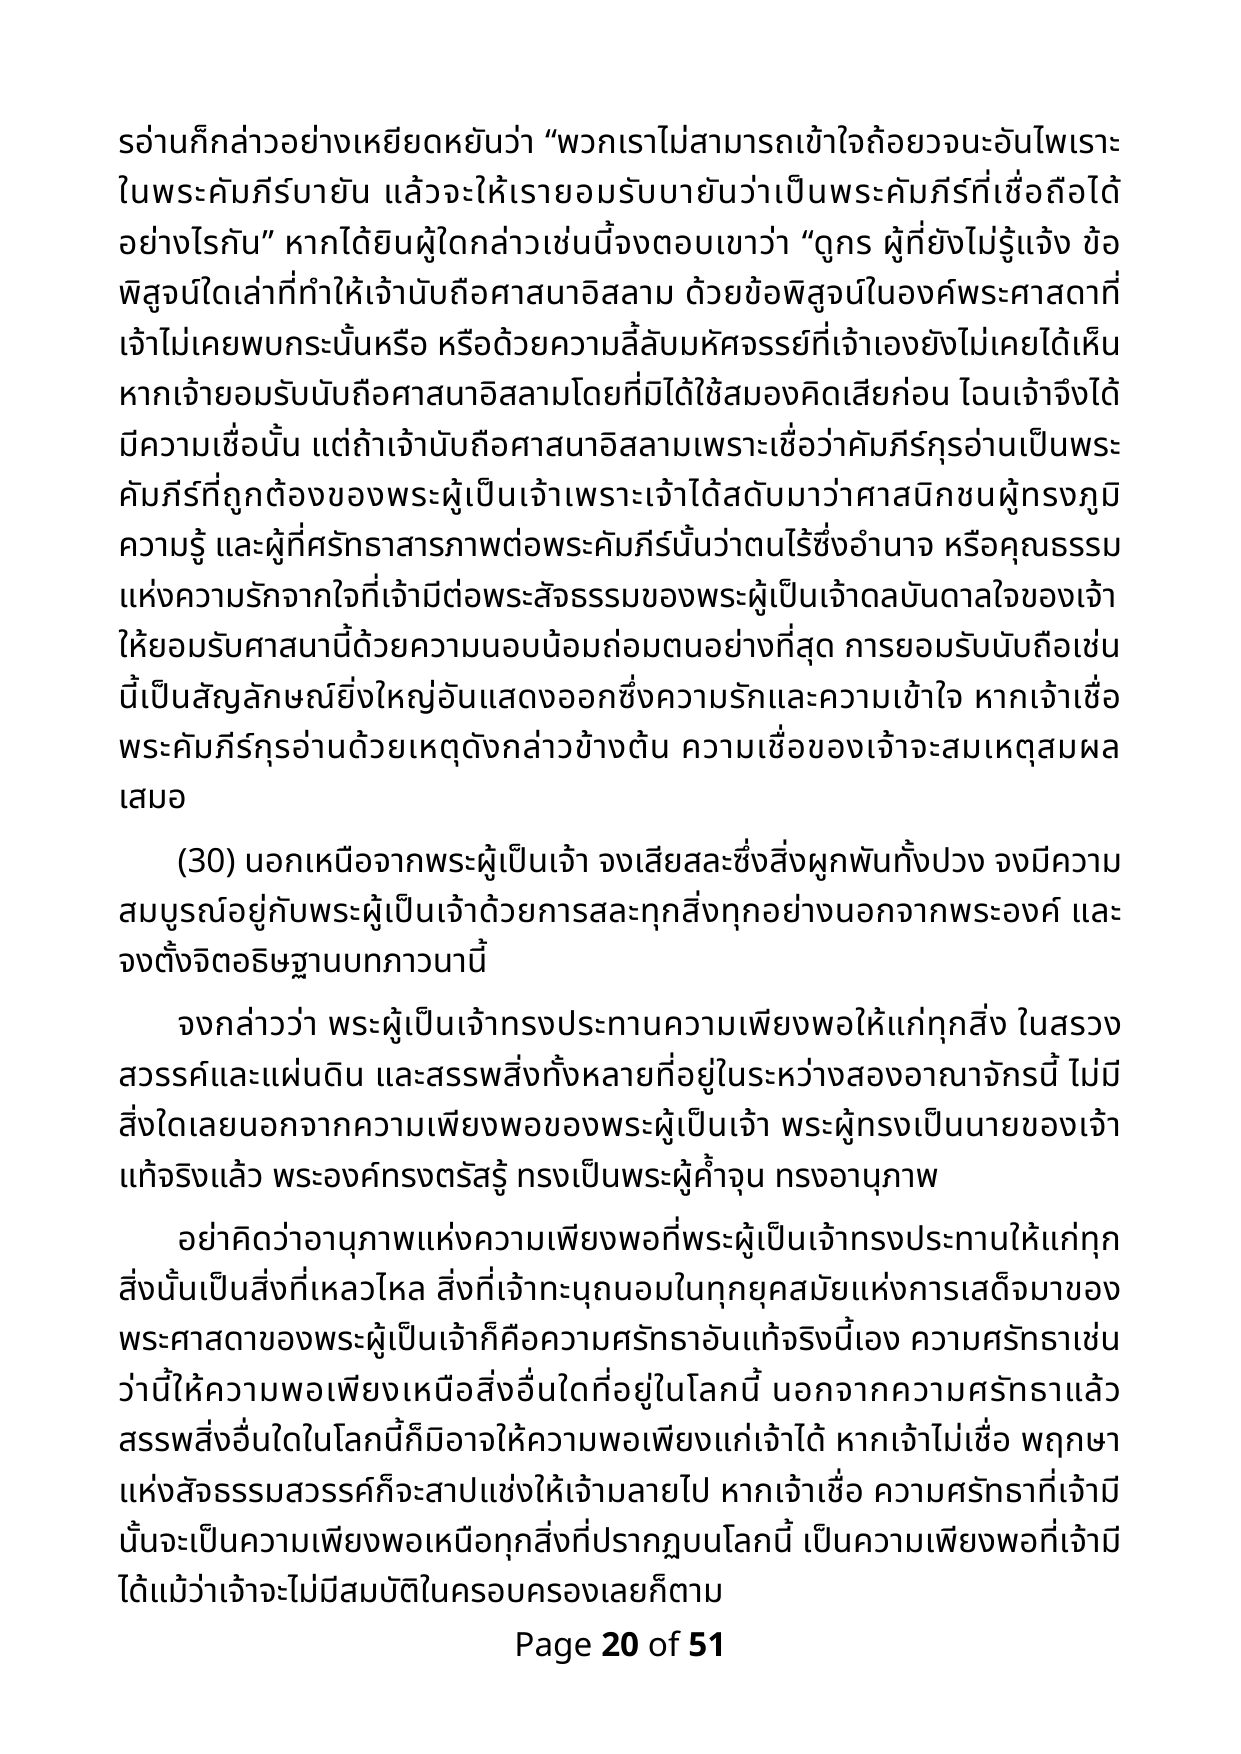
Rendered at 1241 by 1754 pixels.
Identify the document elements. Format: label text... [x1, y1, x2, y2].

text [118, 118, 1122, 824]
text อย่าคิดว่าอานุภาพแห่งความเพียงพอที่พระผู้เป็นเจ้าทรงประทานให้แก่ทุกสิ่งนั้นเป็นสิ่งที่เหลวไหล สิ่งที่เจ้าทะนุถนอมในทุกยุคสมัยแห่งการเสด็จมาของพระศาสดาของพระผู้เป็นเจ้าก็คือความศรัทธาอันแท้จริงนี้เอง ความศรัทธาเช่นว่านี้ให้ความพอเพียงเหนือสิ่งอื่นใดที่อยู่ในโลกนี้ นอกจากความศรัทธาแล้ว สรรพสิ่งอื่นใดในโลกนี้ก็มิอาจให้ความพอเพียงแก่เจ้าได้ หากเจ้าไม่เชื่อ พฤกษาแห่งสัจธรรมสวรรค์ก็จะสาปแช่งให้เจ้ามลายไป หากเจ้าเชื่อ ความศรัทธาที่เจ้ามีนั้นจะเป็นความเพียงพอเหนือทุกสิ่งที่ปรากฏบนโลกนี้ เป็นความเพียงพอที่เจ้ามีได้แม้ว่าเจ้าจะไม่มีสมบัติในครอบครองเลยก็ตาม [118, 1214, 1122, 1618]
text (30) นอกเหนือจากพระผู้เป็นเจ้า จงเสียสละซึ่งสิ่งผูกพันทั้งปวง จงมีความสมบูรณ์อยู่กับพระผู้เป็นเจ้าด้วยการสละทุกสิ่งทุกอย่างนอกจากพระองค์ และจงตั้งจิตอธิษฐานบทภาวนานี้ [118, 836, 1122, 988]
text จงกล่าวว่า พระผู้เป็นเจ้าทรงประทานความเพียงพอให้แก่ทุกสิ่ง ในสรวงสวรรค์และแผ่นดิน และสรรพสิ่งทั้งหลายที่อยู่ในระหว่างสองอาณาจักรนี้ ไม่มีสิ่งใดเลยนอกจากความเพียงพอของพระผู้เป็นเจ้า พระผู้ทรงเป็นนายของเจ้าแท้จริงแล้ว พระองค์ทรงตรัสรู้ ทรงเป็นพระผู้ค้ำจุน ทรงอานุภาพ [118, 1000, 1122, 1202]
